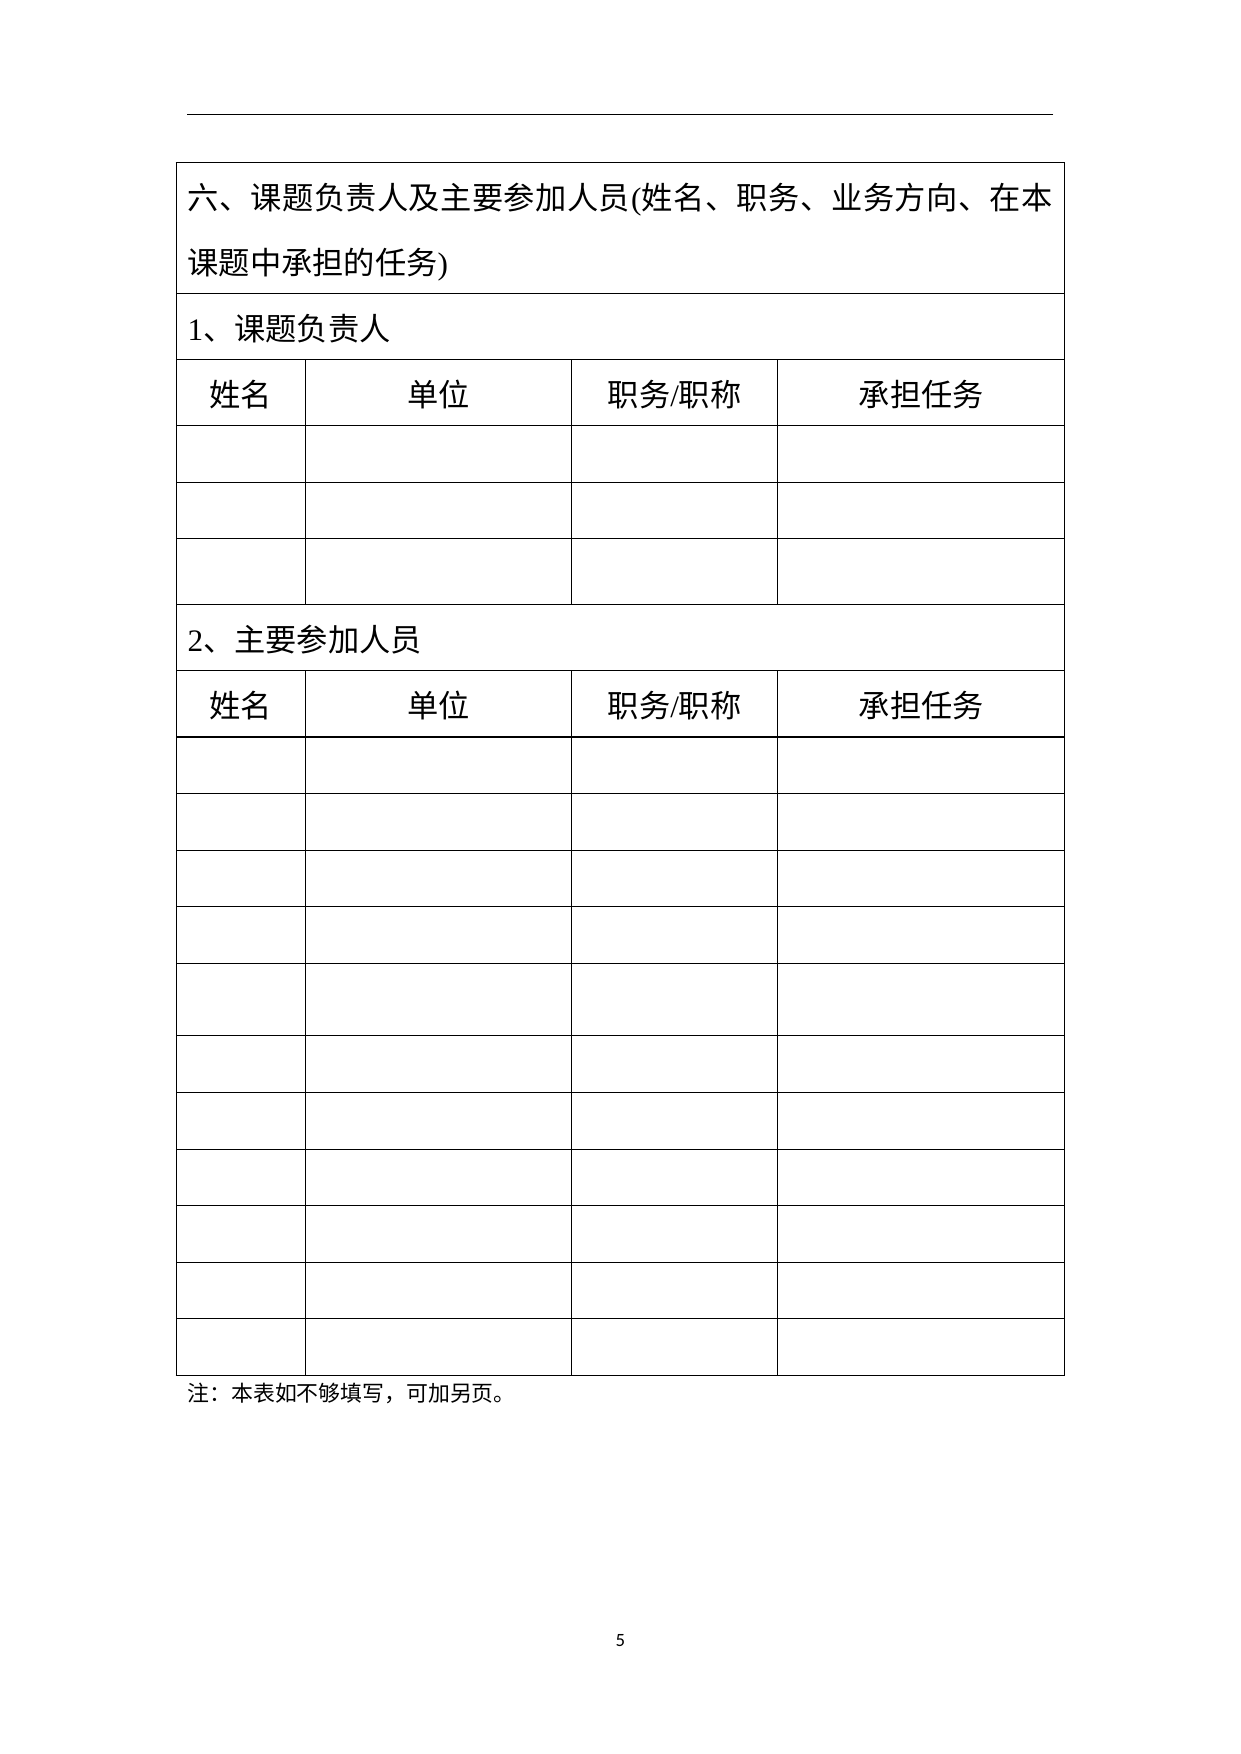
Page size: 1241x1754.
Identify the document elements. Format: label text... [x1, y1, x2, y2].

table_cell [572, 426, 777, 482]
table_cell 承担任务 [778, 360, 1064, 425]
table_cell [306, 1206, 571, 1262]
table_cell [572, 794, 777, 849]
table_cell [778, 964, 1064, 1035]
table_cell [306, 483, 571, 538]
table_cell [177, 539, 305, 604]
table_cell 姓名 [177, 360, 305, 425]
table_cell [306, 426, 571, 482]
table_cell [778, 1263, 1064, 1318]
table_cell 单位 [306, 360, 571, 425]
table_cell 承担任务 [778, 671, 1064, 736]
table_cell [778, 539, 1064, 604]
table_cell [177, 1206, 305, 1262]
table_cell 1、课题负责人 [177, 294, 1064, 359]
table_cell [572, 964, 777, 1035]
table_cell [778, 907, 1064, 963]
table_cell [177, 1319, 305, 1375]
table_cell [572, 1150, 777, 1205]
table_cell [306, 1036, 571, 1092]
table_cell [572, 851, 777, 906]
table_cell [177, 738, 305, 793]
table_cell [778, 483, 1064, 538]
table_cell [572, 1093, 777, 1148]
table_cell [177, 483, 305, 538]
table_cell [778, 794, 1064, 849]
table_cell [778, 1150, 1064, 1205]
table_cell 姓名 [177, 671, 305, 736]
table_cell [572, 738, 777, 793]
table_cell 职务/职称 [572, 671, 777, 736]
table_cell [177, 1263, 305, 1318]
table_cell 单位 [306, 671, 571, 736]
table_cell [778, 1036, 1064, 1092]
table_cell [572, 1206, 777, 1262]
table_header 六、课题负责人及主要参加人员(姓名、职务、业务方向、在本课题中承担的任务) [177, 163, 1064, 293]
table_cell [177, 1150, 305, 1205]
table_cell [306, 1150, 571, 1205]
table_cell [306, 539, 571, 604]
table_cell [177, 851, 305, 906]
table_cell [572, 539, 777, 604]
table_cell [572, 1263, 777, 1318]
table_cell [177, 1036, 305, 1092]
table_cell [306, 1263, 571, 1318]
text 注：本表如不够填写，可加另页。 [187, 1376, 1053, 1408]
table_cell 职务/职称 [572, 360, 777, 425]
table_cell [306, 1093, 571, 1148]
table_cell [177, 1093, 305, 1148]
table_cell [306, 964, 571, 1035]
table_cell [778, 426, 1064, 482]
table_cell [306, 907, 571, 963]
table_cell [778, 738, 1064, 793]
table_cell [306, 851, 571, 906]
table_cell [177, 907, 305, 963]
table_cell [177, 426, 305, 482]
table_cell [306, 738, 571, 793]
table_cell 2、主要参加人员 [177, 605, 1064, 670]
table_cell [572, 483, 777, 538]
table_cell [306, 794, 571, 849]
table_cell [572, 1036, 777, 1092]
table_cell [177, 794, 305, 849]
table_cell [778, 1206, 1064, 1262]
table_cell [306, 1319, 571, 1375]
table_cell [778, 1093, 1064, 1148]
table_cell [572, 907, 777, 963]
table_cell [778, 1319, 1064, 1375]
table_cell [572, 1319, 777, 1375]
table_cell [778, 851, 1064, 906]
table_cell [177, 964, 305, 1035]
